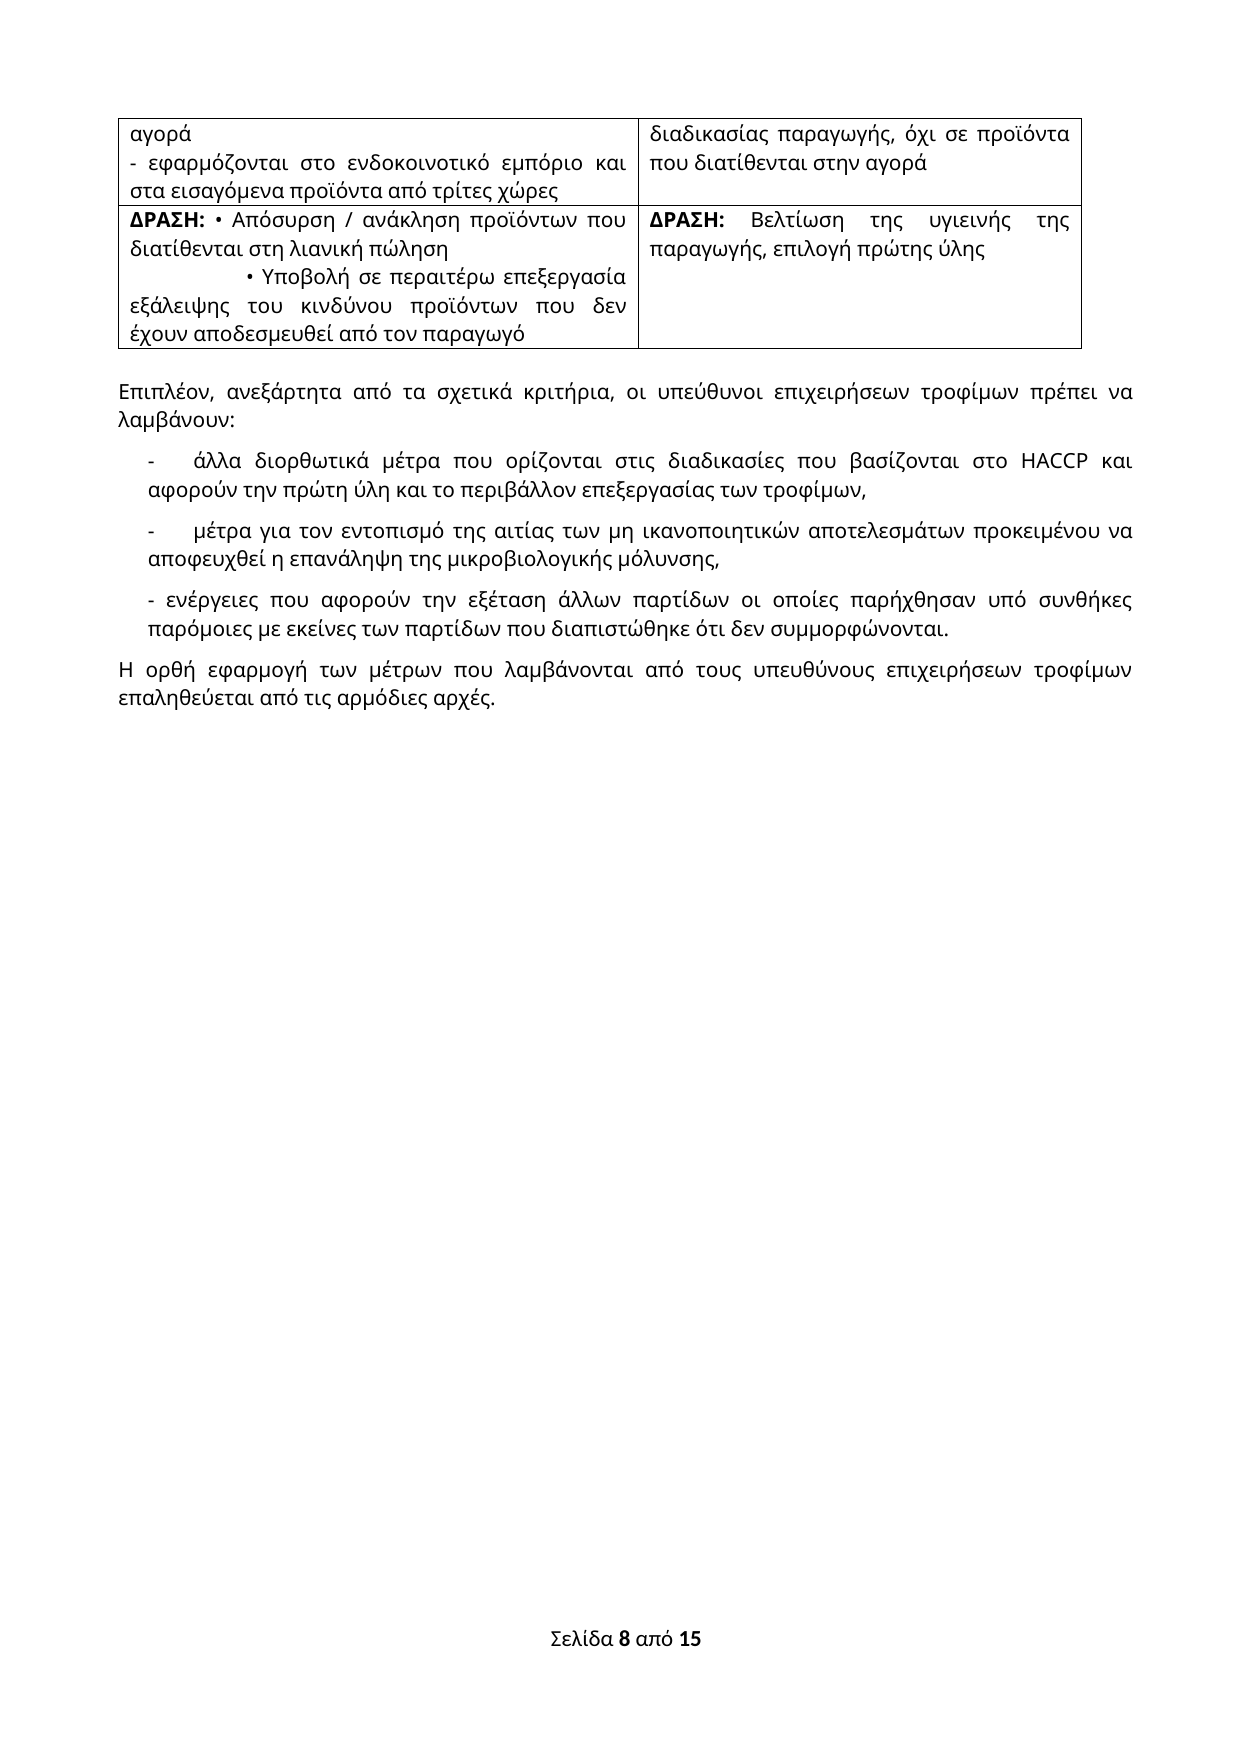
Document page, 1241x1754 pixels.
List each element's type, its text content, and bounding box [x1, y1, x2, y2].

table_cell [639, 119, 1081, 204]
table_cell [119, 119, 638, 204]
text - άλλα διορθωτικά μέτρα που ορίζονται στις διαδικασίες που βασίζονται στο HACCP και αφορούν την πρώτη ύλη και το περιβάλλον επεξεργασίας των τροφίμων, [148, 447, 1134, 503]
table_cell ΔΡΑΣΗ: Βελτίωση της υγιεινής της παραγωγής, επιλογή πρώτης ύλης [639, 206, 1081, 348]
text Η ορθή εφαρμογή των μέτρων που λαμβάνονται από τους υπευθύνους επιχειρήσεων τροφίμων επαληθεύεται από τις αρμόδιες αρχές. [118, 655, 1134, 712]
table_cell ΔΡΑΣΗ: • Απόσυρση / ανάκληση προϊόντων που διατίθενται στη λιανική πώληση • Υποβολή σε περαιτέρω επεξεργασία εξάλειψης του κινδύνου προϊόντων που δεν έχουν αποδεσμευθεί από τον παραγωγό [119, 206, 638, 348]
text - μέτρα για τον εντοπισμό της αιτίας των μη ικανοποιητικών αποτελεσμάτων προκειμένου να αποφευχθεί η επανάληψη της μικροβιολογικής μόλυνσης, [148, 516, 1134, 573]
text - ενέργειες που αφορούν την εξέταση άλλων παρτίδων οι οποίες παρήχθησαν υπό συνθήκες παρόμοιες με εκείνες των παρτίδων που διαπιστώθηκε ότι δεν συμμορφώνονται. [148, 585, 1134, 642]
text Επιπλέον, ανεξάρτητα από τα σχετικά κριτήρια, οι υπεύθυνοι επιχειρήσεων τροφίμων πρέπει να λαμβάνουν: [118, 377, 1134, 434]
